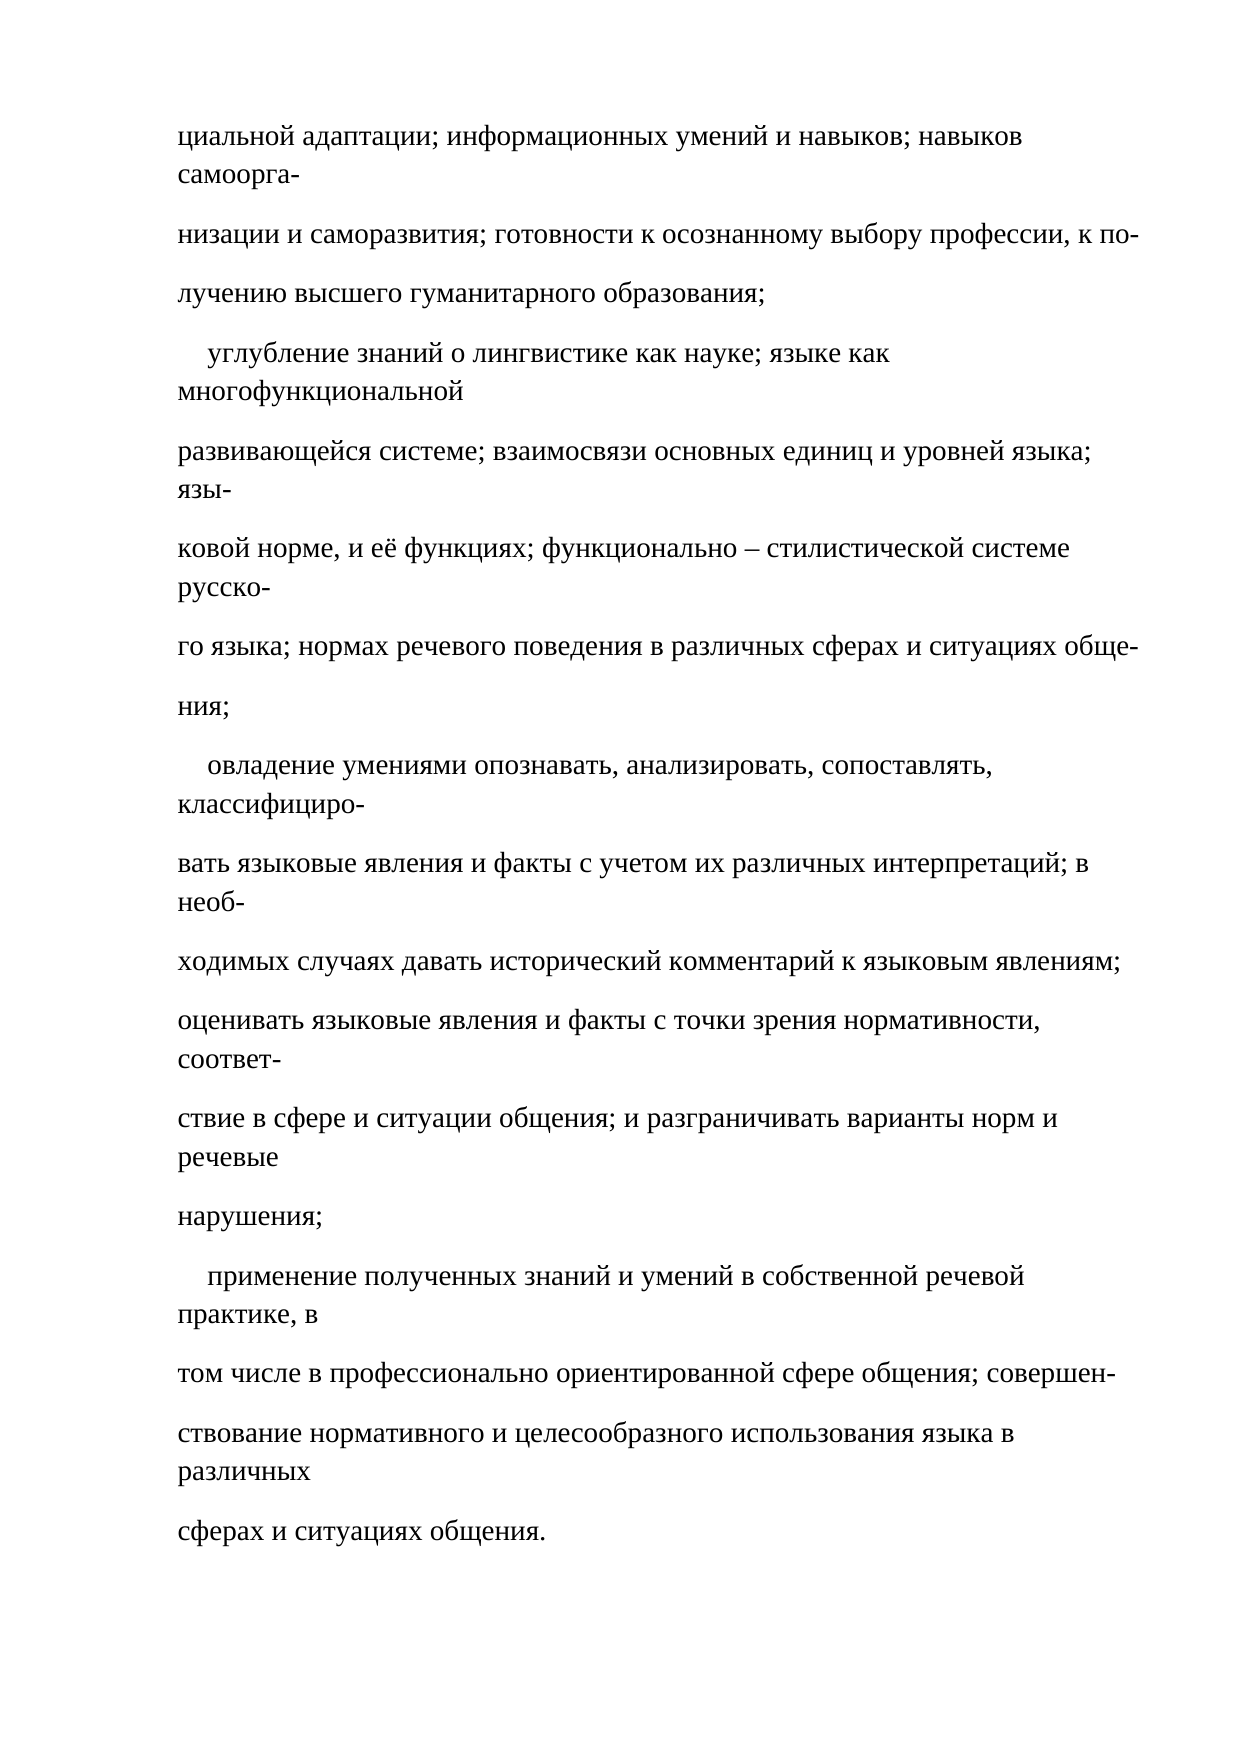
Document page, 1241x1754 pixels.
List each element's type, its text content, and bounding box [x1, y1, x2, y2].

text ходимых случаях давать исторический комментарий к языковым явлениям; [177, 943, 1152, 977]
text ствие в сфере и ситуации общения; и разграничивать варианты норм и речевые [177, 1100, 1152, 1172]
text ковой норме, и её функциях; функционально – стилистической системе русско- [177, 531, 1152, 603]
text  овладение умениями опознавать, анализировать, сопоставлять, классифициро- [177, 747, 1152, 819]
text го языка; нормах речевого поведения в различных сферах и ситуациях обще- [177, 628, 1152, 662]
text циальной адаптации; информационных умений и навыков; навыков самоорга- [177, 118, 1152, 190]
text  углубление знаний о лингвистике как науке; языке как многофункциональной [177, 335, 1152, 407]
text лучению высшего гуманитарного образования; [177, 275, 1152, 309]
text низации и саморазвития; готовности к осознанному выбору профессии, к по- [177, 216, 1152, 249]
text развивающейся системе; взаимосвязи основных единиц и уровней языка; язы- [177, 433, 1152, 505]
text ствование нормативного и целесообразного использования языка в различных [177, 1415, 1152, 1487]
text  применение полученных знаний и умений в собственной речевой практике, в [177, 1258, 1152, 1330]
text том числе в профессионально ориентированной сфере общения; совершен- [177, 1356, 1152, 1389]
text ния; [177, 688, 1152, 721]
text оценивать языковые явления и факты с точки зрения нормативности, соответ- [177, 1002, 1152, 1074]
text сферах и ситуациях общения. [177, 1513, 1152, 1546]
text нарушения; [177, 1198, 1152, 1232]
text вать языковые явления и факты с учетом их различных интерпретаций; в необ- [177, 845, 1152, 917]
